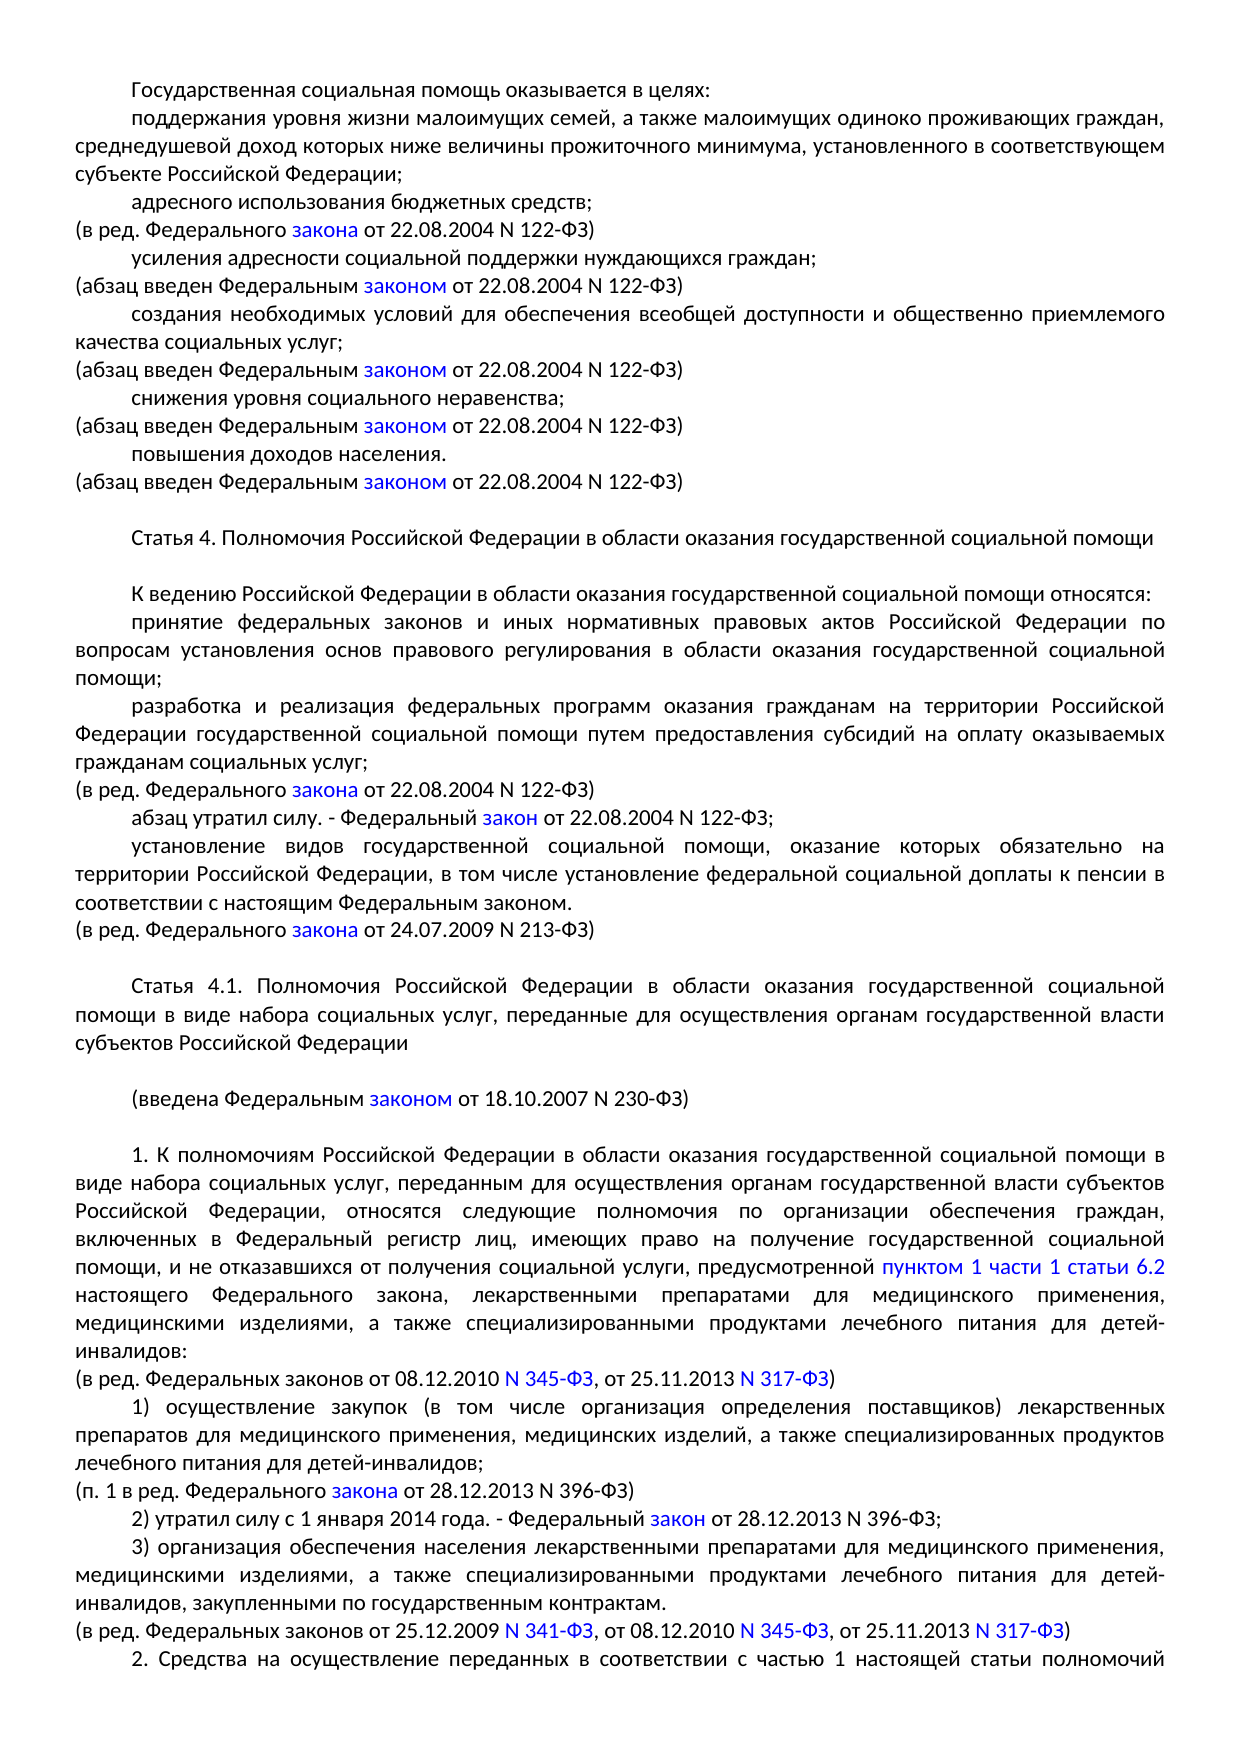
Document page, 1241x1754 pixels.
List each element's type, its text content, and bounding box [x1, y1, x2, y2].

text К ведению Российской Федерации в области оказания государственной социальной помощи относятся: [75, 579, 1165, 607]
text усиления адресности социальной поддержки нуждающихся граждан; [75, 243, 1165, 271]
text (п. 1 в ред. Федерального закона от 28.12.2013 N 396-ФЗ) [75, 1476, 1165, 1504]
text (в ред. Федеральных законов от 25.12.2009 N 341-ФЗ, от 08.12.2010 N 345-ФЗ, от 25.11.2013 N 317-ФЗ) [75, 1616, 1165, 1644]
text поддержания уровня жизни малоимущих семей, а также малоимущих одиноко проживающих граждан, среднедушевой доход которых ниже величины прожиточного минимума, установленного в соответствующем субъекте Российской Федерации; [75, 103, 1165, 187]
text 2) утратил силу с 1 января 2014 года. - Федеральный закон от 28.12.2013 N 396-ФЗ; [75, 1504, 1165, 1532]
text (абзац введен Федеральным законом от 22.08.2004 N 122-ФЗ) [75, 355, 1165, 383]
text (введена Федеральным законом от 18.10.2007 N 230-ФЗ) [75, 1084, 1165, 1112]
text (абзац введен Федеральным законом от 22.08.2004 N 122-ФЗ) [75, 271, 1165, 299]
text принятие федеральных законов и иных нормативных правовых актов Российской Федерации по вопросам установления основ правового регулирования в области оказания государственной социальной помощи; [75, 607, 1165, 691]
text установление видов государственной социальной помощи, оказание которых обязательно на территории Российской Федерации, в том числе установление федеральной социальной доплаты к пенсии в соответствии с настоящим Федеральным законом. [75, 832, 1165, 916]
text (абзац введен Федеральным законом от 22.08.2004 N 122-ФЗ) [75, 467, 1165, 495]
text (в ред. Федерального закона от 22.08.2004 N 122-ФЗ) [75, 776, 1165, 803]
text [75, 1644, 1165, 1672]
text разработка и реализация федеральных программ оказания гражданам на территории Российской Федерации государственной социальной помощи путем предоставления субсидий на оплату оказываемых гражданам социальных услуг; [75, 691, 1165, 776]
text (в ред. Федерального закона от 22.08.2004 N 122-ФЗ) [75, 215, 1165, 243]
text абзац утратил силу. - Федеральный закон от 22.08.2004 N 122-ФЗ; [75, 803, 1165, 832]
text Статья 4. Полномочия Российской Федерации в области оказания государственной социальной помощи [75, 523, 1165, 551]
text 1) осуществление закупок (в том числе организация определения поставщиков) лекарственных препаратов для медицинского применения, медицинских изделий, а также специализированных продуктов лечебного питания для детей-инвалидов; [75, 1392, 1165, 1476]
text Государственная социальная помощь оказывается в целях: [75, 75, 1165, 103]
text 1. К полномочиям Российской Федерации в области оказания государственной социальной помощи в виде набора социальных услуг, переданным для осуществления органам государственной власти субъектов Российской Федерации, относятся следующие полномочия по организации обеспечения граждан, включенных в Федеральный регистр лиц, имеющих право на получение государственной социальной помощи, и не отказавшихся от получения социальной услуги, предусмотренной пунктом 1 части 1 статьи 6.2 настоящего Федерального закона, лекарственными препаратами для медицинского применения, медицинскими изделиями, а также специализированными продуктами лечебного питания для детей-инвалидов: [75, 1140, 1165, 1364]
text 3) организация обеспечения населения лекарственными препаратами для медицинского применения, медицинскими изделиями, а также специализированными продуктами лечебного питания для детей-инвалидов, закупленными по государственным контрактам. [75, 1532, 1165, 1616]
text (в ред. Федеральных законов от 08.12.2010 N 345-ФЗ, от 25.11.2013 N 317-ФЗ) [75, 1364, 1165, 1392]
text адресного использования бюджетных средств; [75, 187, 1165, 215]
text создания необходимых условий для обеспечения всеобщей доступности и общественно приемлемого качества социальных услуг; [75, 299, 1165, 355]
text Статья 4.1. Полномочия Российской Федерации в области оказания государственной социальной помощи в виде набора социальных услуг, переданные для осуществления органам государственной власти субъектов Российской Федерации [75, 972, 1165, 1056]
text снижения уровня социального неравенства; [75, 383, 1165, 411]
text (абзац введен Федеральным законом от 22.08.2004 N 122-ФЗ) [75, 411, 1165, 439]
text (в ред. Федерального закона от 24.07.2009 N 213-ФЗ) [75, 916, 1165, 944]
text повышения доходов населения. [75, 439, 1165, 467]
